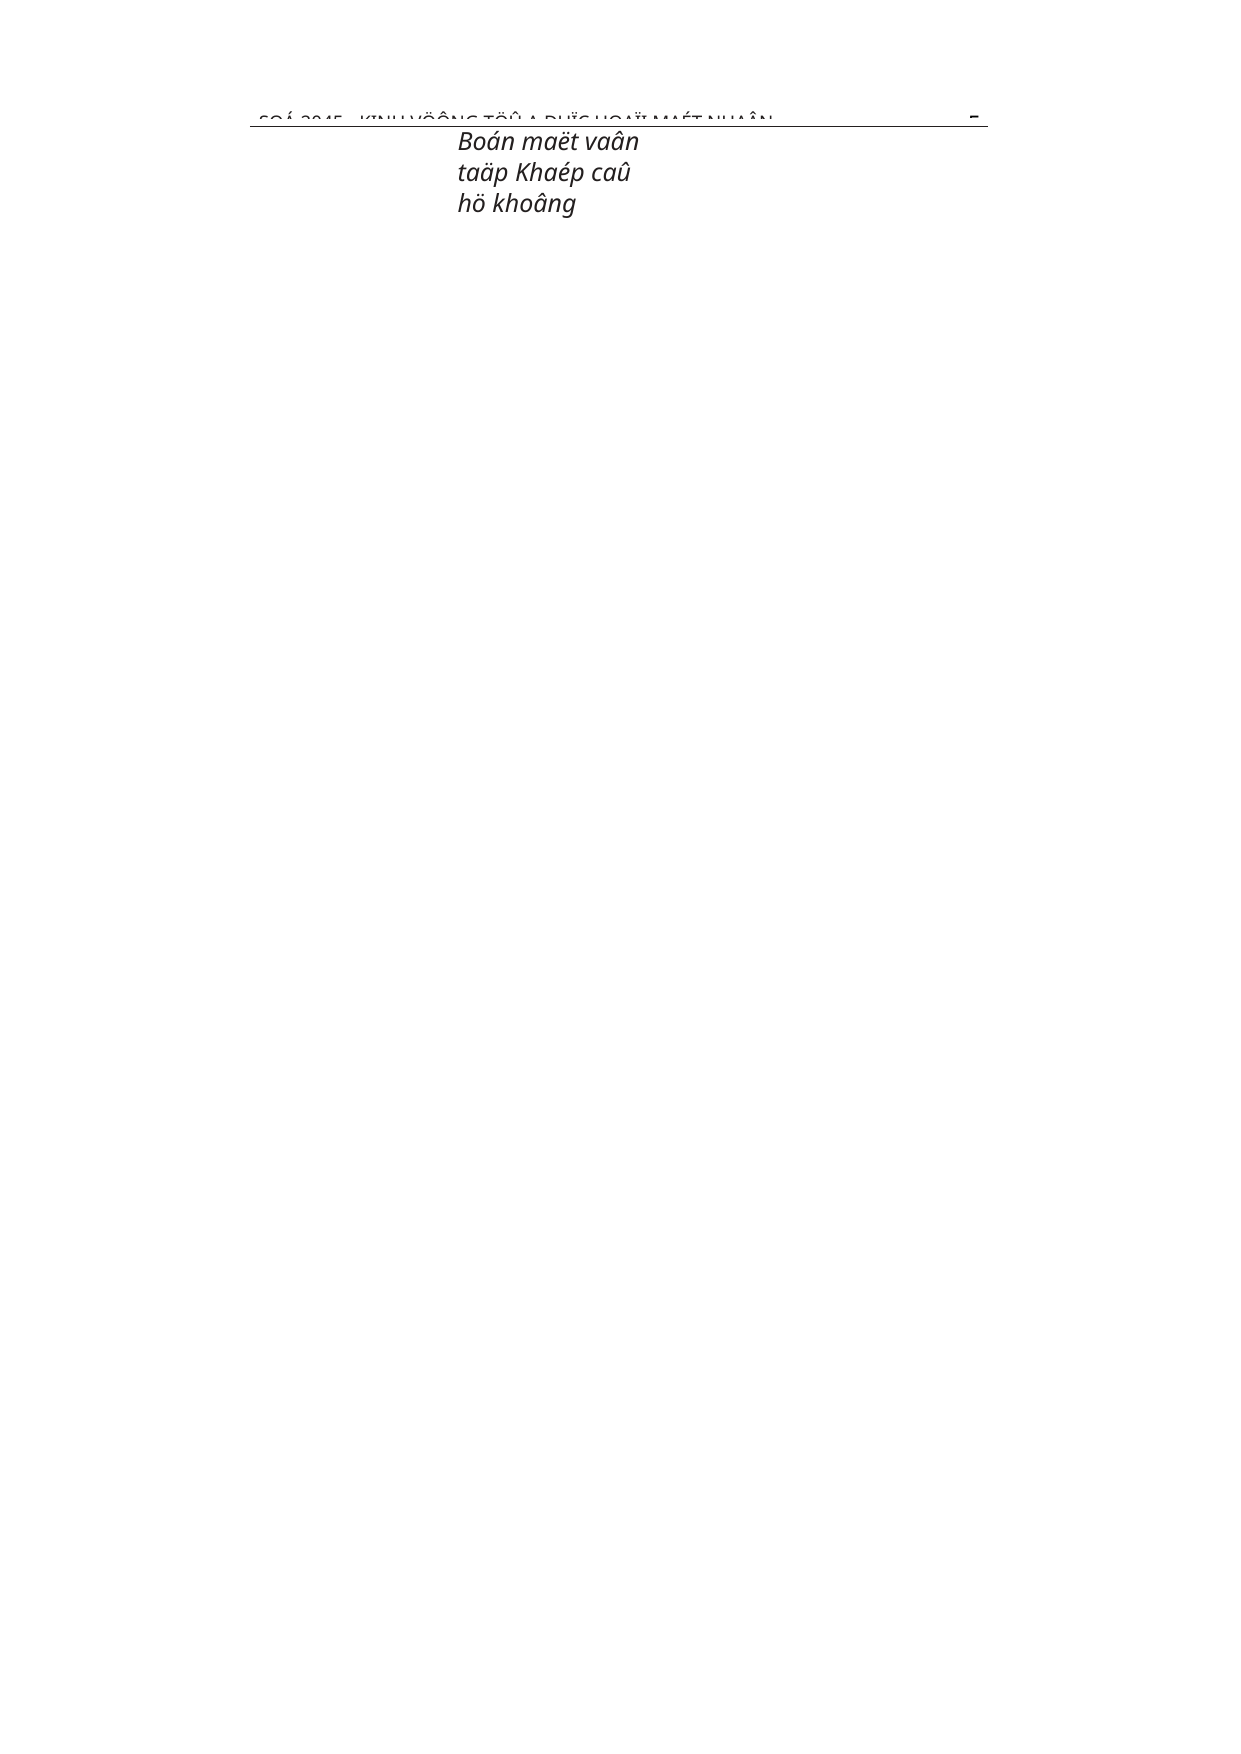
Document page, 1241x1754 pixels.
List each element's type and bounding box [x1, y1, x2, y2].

text [457, 125, 658, 220]
